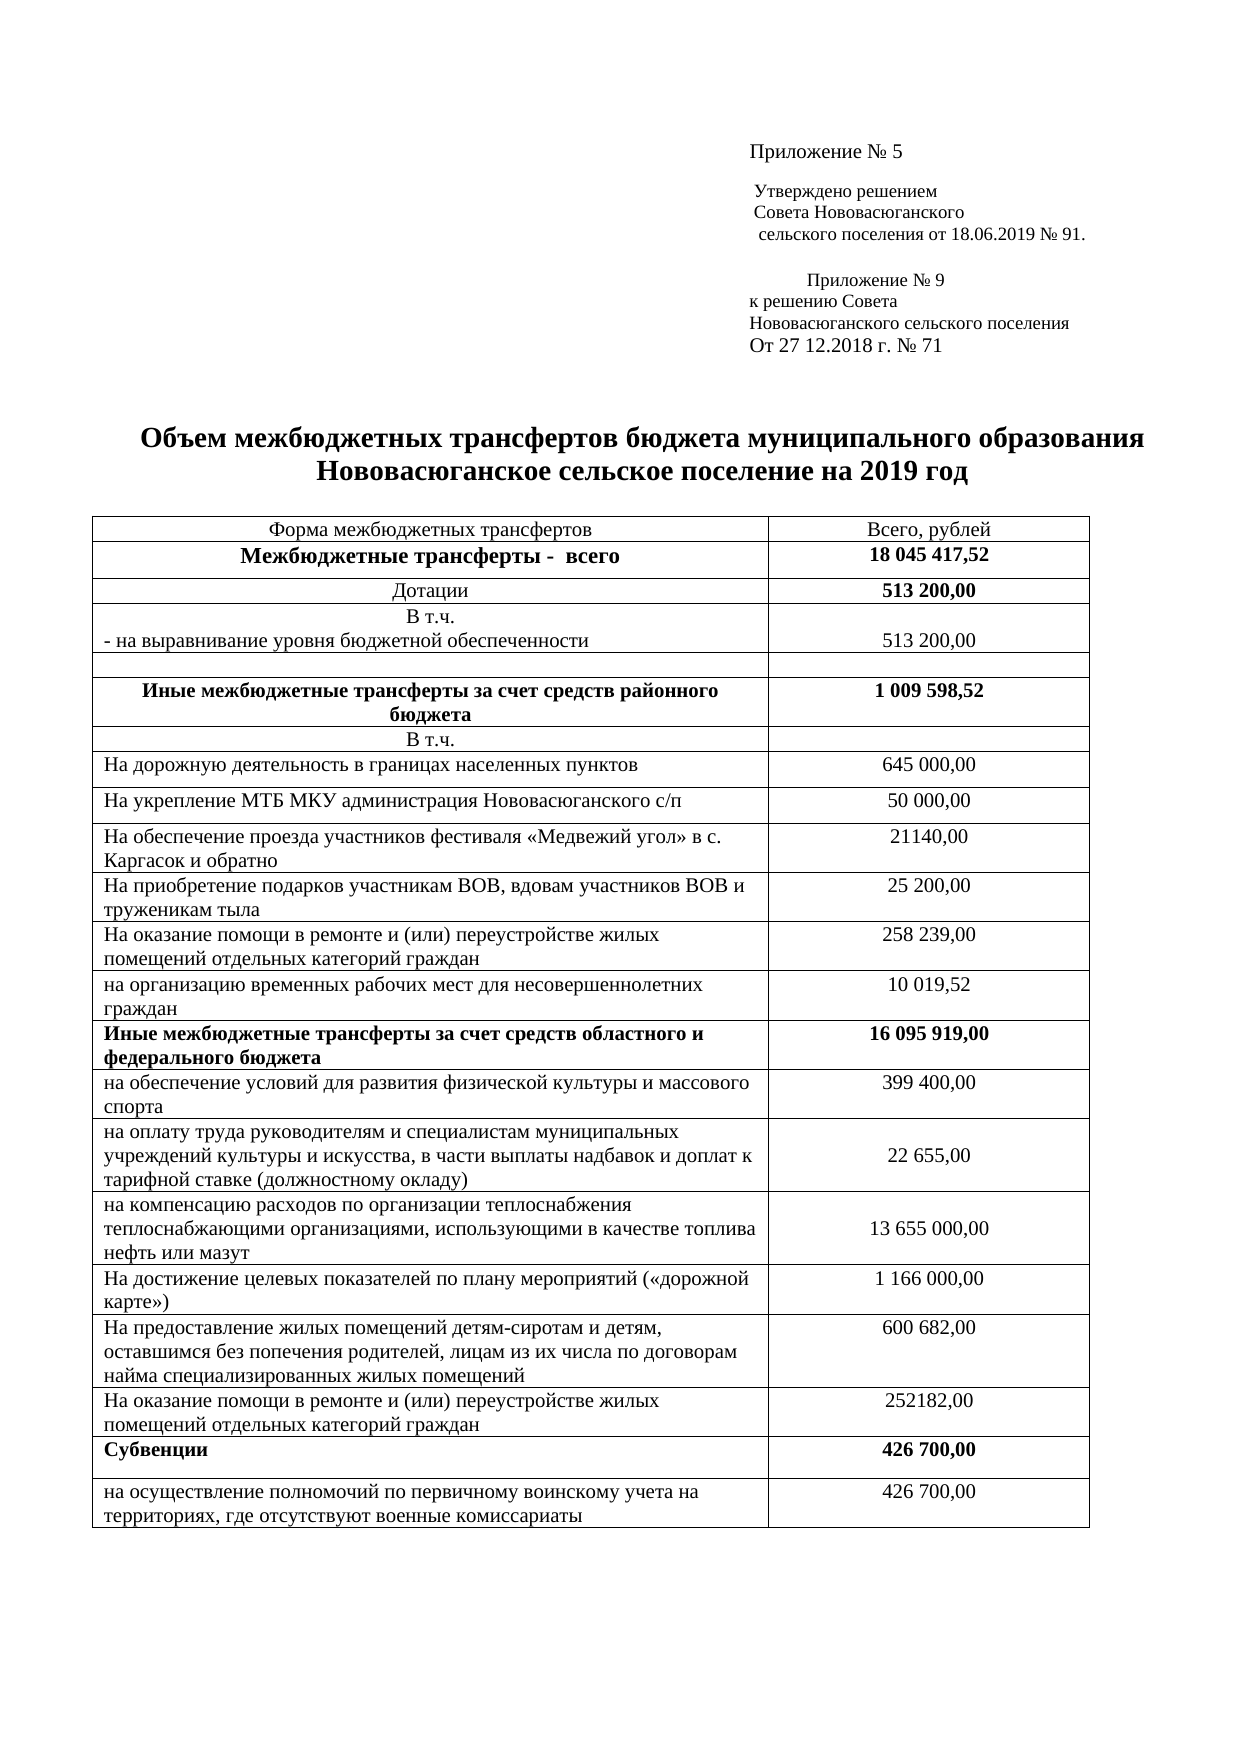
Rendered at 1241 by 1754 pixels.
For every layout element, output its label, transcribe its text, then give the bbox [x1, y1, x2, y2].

table_cell 426 700,00 [769, 1437, 1089, 1478]
table_cell 513 200,00 [769, 604, 1089, 652]
table_cell 600 682,00 [769, 1315, 1089, 1387]
table_cell 22 655,00 [769, 1119, 1089, 1191]
title Утверждено решением [103, 180, 1181, 201]
table_cell В т.ч. - на выравнивание уровня бюджетной обеспеченности [93, 604, 768, 652]
table_cell 399 400,00 [769, 1070, 1089, 1118]
table_cell 513 200,00 [769, 579, 1089, 602]
table_cell Иные межбюджетные трансферты за счет средств районного бюджета [93, 678, 768, 726]
table_cell на обеспечение условий для развития физической культуры и массового спорта [93, 1070, 768, 1118]
table_cell На достижение целевых показателей по плану мероприятий («дорожной карте») [93, 1265, 768, 1313]
table_cell На обеспечение проезда участников фестиваля «Медвежий угол» в с. Каргасок и обратно [93, 824, 768, 872]
table_cell 1 009 598,52 [769, 678, 1089, 726]
title Приложение № 5 [103, 139, 1181, 163]
table_cell 13 655 000,00 [769, 1192, 1089, 1264]
table_cell Дотации [93, 579, 768, 602]
table_cell Иные межбюджетные трансферты за счет средств областного и федерального бюджета [93, 1021, 768, 1069]
table_cell 18 045 417,52 [769, 542, 1089, 577]
table_cell 10 019,52 [769, 971, 1089, 1019]
table_cell 16 095 919,00 [769, 1021, 1089, 1069]
table_cell 645 000,00 [769, 752, 1089, 787]
table_cell на осуществление полномочий по первичному воинскому учета на территориях, где отсутствуют военные комиссариаты [93, 1479, 768, 1527]
table_cell 258 239,00 [769, 922, 1089, 970]
title сельского поселения от 18.06.2019 № 91. [103, 223, 1181, 244]
table_cell 50 000,00 [769, 788, 1089, 823]
table_cell На оказание помощи в ремонте и (или) переустройстве жилых помещений отдельных категорий граждан [93, 922, 768, 970]
table_cell В т.ч. [93, 727, 768, 751]
table_cell на компенсацию расходов по организации теплоснабжения теплоснабжающими организациями, использующими в качестве топлива нефть или мазут [93, 1192, 768, 1264]
table_cell Межбюджетные трансферты - всего [93, 542, 768, 577]
table_cell 21140,00 [769, 824, 1089, 872]
table_cell [769, 727, 1089, 751]
table_cell На предоставление жилых помещений детям-сиротам и детям, оставшимся без попечения родителей, лицам из их числа по договорам найма специализированных жилых помещений [93, 1315, 768, 1387]
table_cell 426 700,00 [769, 1479, 1089, 1527]
table_cell [93, 653, 768, 677]
title От 27 12.2018 г. № 71 [103, 333, 1181, 357]
table_cell 252182,00 [769, 1388, 1089, 1436]
table_cell на организацию временных рабочих мест для несовершеннолетних граждан [93, 971, 768, 1019]
table_cell Субвенции [93, 1437, 768, 1478]
text Объем межбюджетных трансфертов бюджета муниципального образования Нововасюганское сельское поселение на 2019 год [103, 420, 1181, 487]
table_cell На дорожную деятельность в границах населенных пунктов [93, 752, 768, 787]
table_header Форма межбюджетных трансфертов [93, 517, 768, 541]
title Совета Нововасюганского [103, 201, 1181, 223]
table_cell на оплату труда руководителям и специалистам муниципальных учреждений культуры и искусства, в части выплаты надбавок и доплат к тарифной ставке (должностному окладу) [93, 1119, 768, 1191]
table_cell На приобретение подарков участникам ВОВ, вдовам участников ВОВ и труженикам тыла [93, 873, 768, 921]
table_cell [769, 653, 1089, 677]
title Нововасюганского сельского поселения [103, 312, 1181, 333]
title Приложение № 9 [103, 268, 1181, 290]
title к решению Совета [103, 290, 1181, 312]
table_cell 25 200,00 [769, 873, 1089, 921]
table_cell На укрепление МТБ МКУ администрация Нововасюганского с/п [93, 788, 768, 823]
table_header Всего, рублей [769, 517, 1089, 541]
table_cell На оказание помощи в ремонте и (или) переустройстве жилых помещений отдельных категорий граждан [93, 1388, 768, 1436]
table_cell 1 166 000,00 [769, 1265, 1089, 1313]
